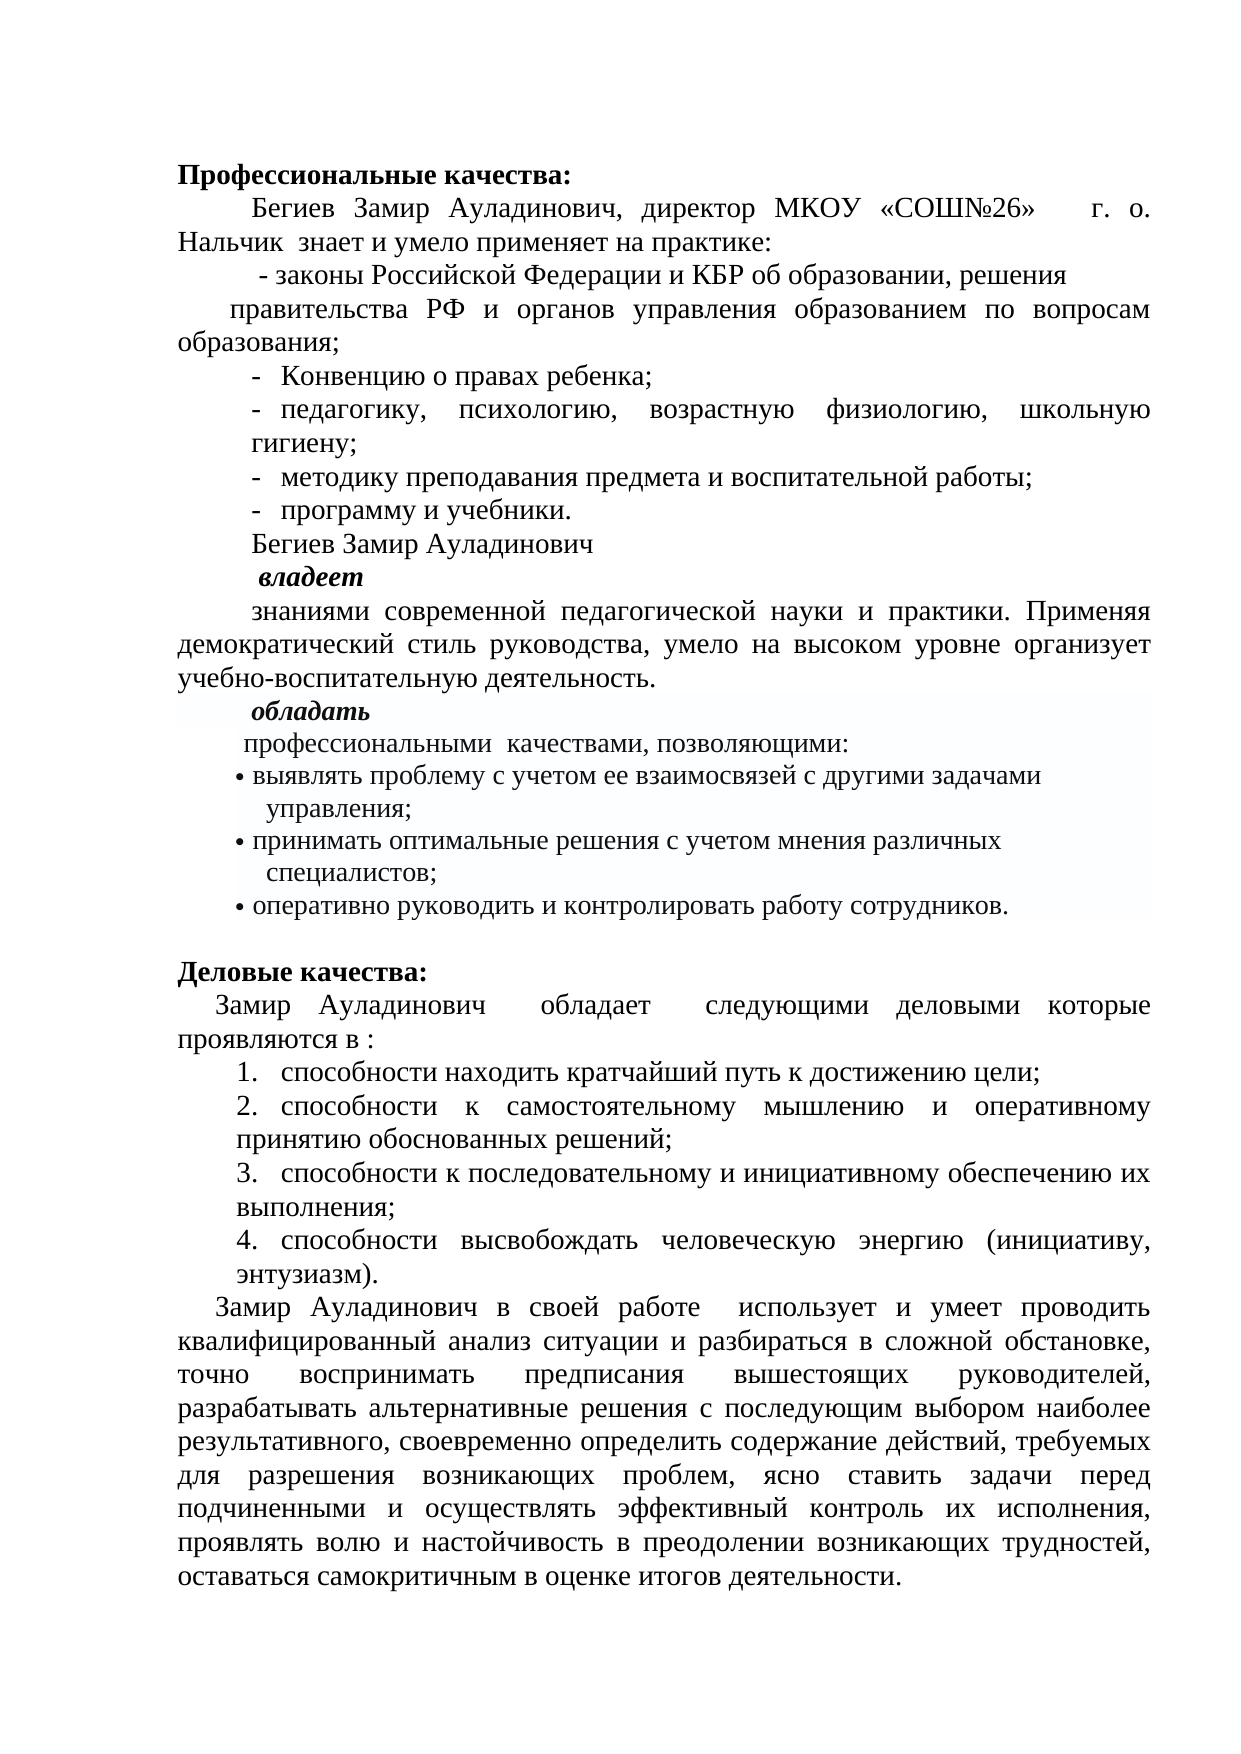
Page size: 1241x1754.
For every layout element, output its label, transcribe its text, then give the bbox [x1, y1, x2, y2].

list способности высвобождать человеческую энергию (инициативу, энтузиазм). [236, 1222, 1152, 1289]
list Конвенцию о правах ребенка; [251, 358, 1152, 392]
text Замир Ауладинович в своей работе использует и умеет проводить квалифицированный анализ ситуации и разбираться в сложной обстановке, точно воспринимать предписания вышестоящих руководителей, разрабатывать альтернативные решения с последующим выбором наиболее результативного, своевременно определить содержание действий, требуемых для разрешения возникающих проблем, ясно ставить задачи перед подчиненными и осуществлять эффективный контроль их исполнения, проявлять волю и настойчивость в преодолении возникающих трудностей, оставаться самокритичным в оценке итогов деятельности. [177, 1289, 1152, 1591]
list программу и учебники. [251, 492, 1152, 526]
text обладать [177, 693, 1152, 726]
text Бегиев Замир Ауладинович [177, 526, 1152, 559]
list педагогику, психологию, возрастную физиологию, школьную гигиену; [251, 392, 1152, 459]
list методику преподавания предмета и воспитательной работы; [251, 459, 1152, 492]
text знаниями современной педагогической науки и практики. Применяя демократический стиль руководства, умело на высоком уровне организует учебно-воспитательную деятельность. [177, 593, 1152, 693]
subtitle Бегиев Замир Ауладинович, директор МКОУ «СОШ№26» г. о. Нальчик знает и умело применяет на практике: [177, 190, 1152, 257]
list способности находить кратчайший путь к достижению цели; [236, 1054, 1152, 1088]
list способности к последовательному и инициативному обеспечению их выполнения; [236, 1155, 1152, 1222]
text Замир Ауладинович обладает следующими деловыми которые проявляются в : [177, 987, 1152, 1054]
text Профессиональные качества: [177, 157, 1152, 190]
subtitle - законы Российской Федерации и КБР об образовании, решения [177, 257, 1152, 291]
text Деловые качества: [177, 954, 1152, 987]
text профессиональными качествами, позволяющими: [236, 726, 1152, 758]
subtitle правительства РФ и органов управления образованием по вопросам образования; [140, 291, 1152, 358]
list выявлять проблему с учетом ее взаимосвязей с другими задачами управления; [236, 758, 1152, 823]
list оперативно руководить и контролировать работу сотрудников. [236, 888, 1152, 920]
text владеет [177, 559, 1152, 593]
list способности к самостоятельному мышлению и оперативному принятию обоснованных решений; [236, 1088, 1152, 1155]
list принимать оптимальные решения с учетом мнения различных специалистов; [236, 823, 1152, 888]
